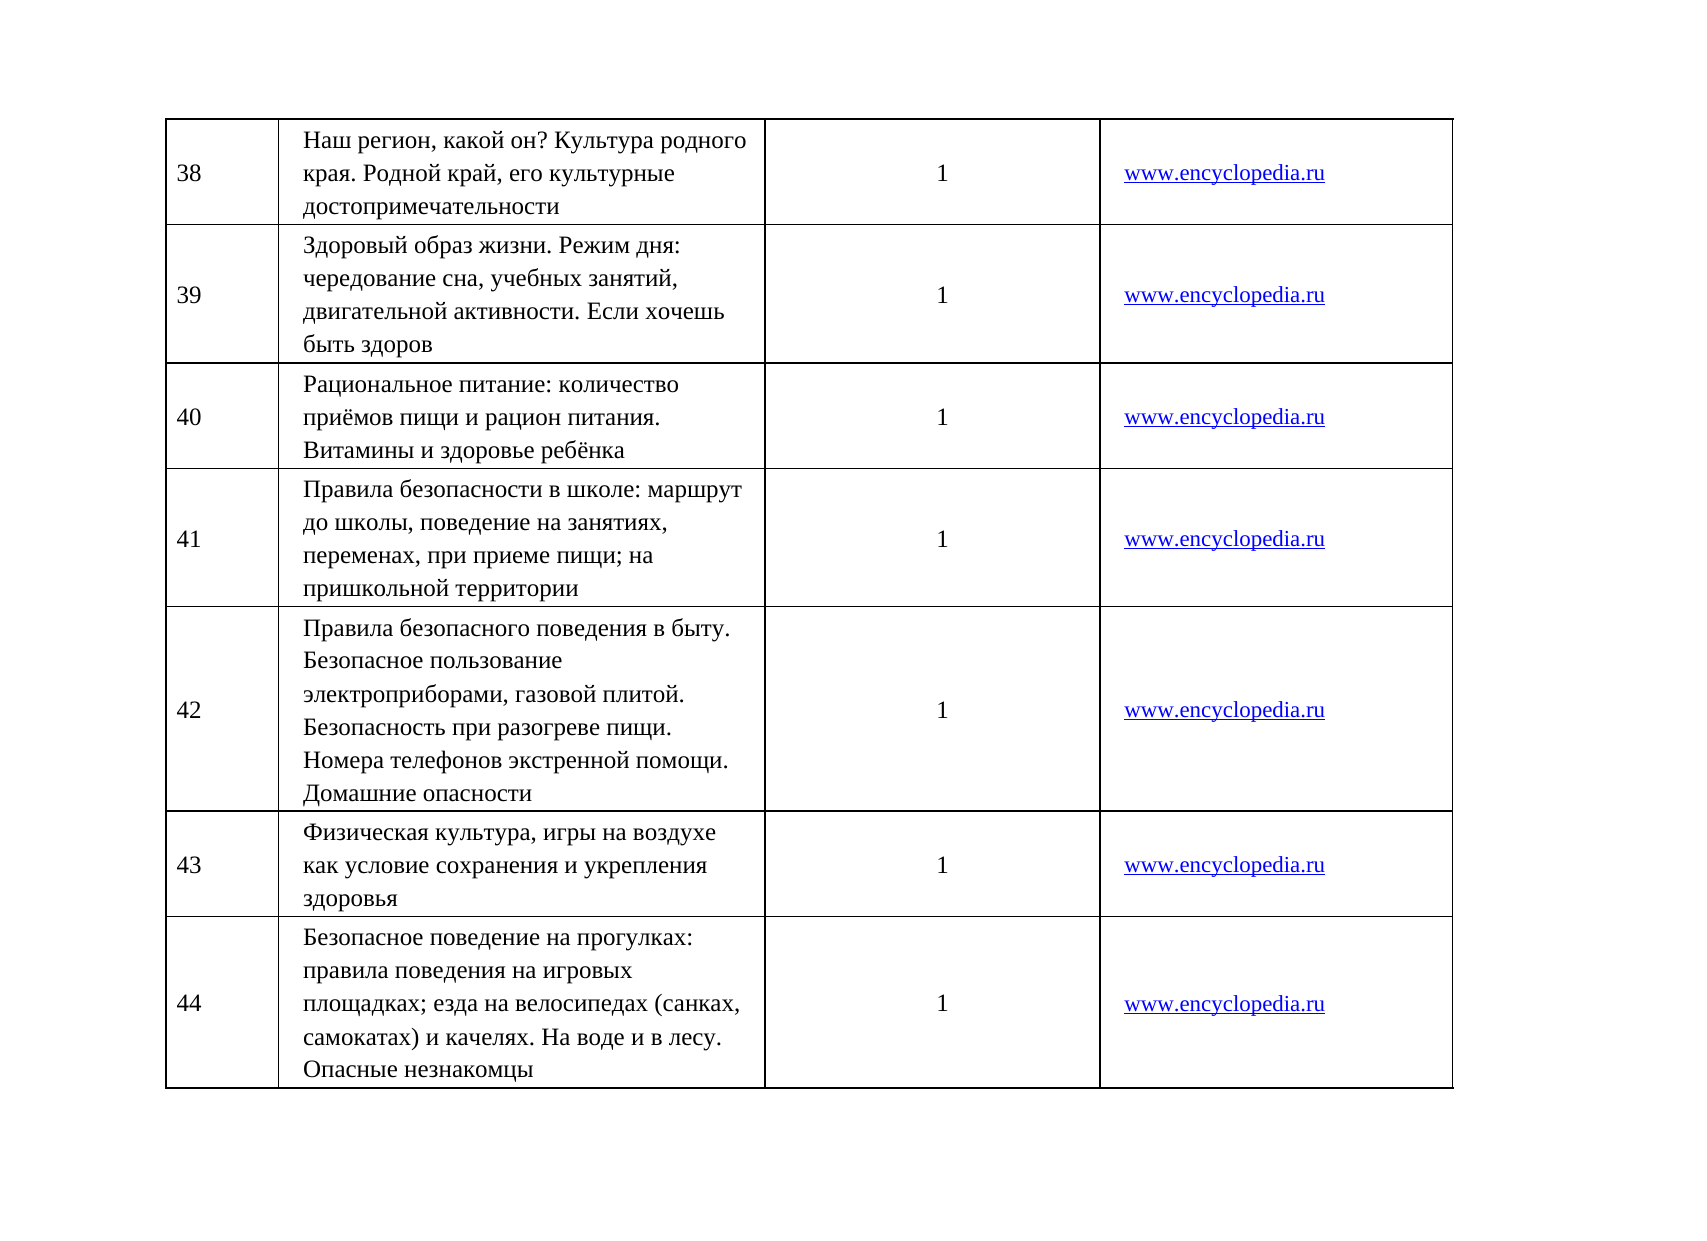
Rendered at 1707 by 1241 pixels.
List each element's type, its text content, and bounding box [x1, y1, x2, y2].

table_cell 1 [766, 225, 1099, 362]
table_cell www.encyclopedia.ru [1101, 225, 1452, 362]
table_cell www.encyclopedia.ru [1101, 120, 1452, 223]
table_cell www.encyclopedia.ru [1101, 364, 1452, 467]
table_cell 1 [766, 917, 1099, 1087]
table_cell www.encyclopedia.ru [1101, 917, 1452, 1087]
table_cell Правила безопасного поведения в быту. Безопасное пользование электроприборами, газовой плитой. Безопасность при разогреве пищи. Номера телефонов экстренной помощи. Домашние опасности [279, 607, 764, 810]
table_cell 41 [167, 469, 278, 606]
table_cell Здоровый образ жизни. Режим дня: чередование сна, учебных занятий, двигательной активности. Если хочешь быть здоров [279, 225, 764, 362]
table_cell Рациональное питание: количество приёмов пищи и рацион питания. Витамины и здоровье ребёнка [279, 364, 764, 467]
table_cell 1 [766, 364, 1099, 467]
table_cell Физическая культура, игры на воздухе как условие сохранения и укрепления здоровья [279, 812, 764, 916]
table_cell Наш регион, какой он? Культура родного края. Родной край, его культурные достопримечательности [279, 120, 764, 223]
table_cell 43 [167, 812, 278, 916]
table_cell 39 [167, 225, 278, 362]
table_cell www.encyclopedia.ru [1101, 607, 1452, 810]
table_cell 42 [167, 607, 278, 810]
table_cell 1 [766, 469, 1099, 606]
table_cell 1 [766, 812, 1099, 916]
table_cell Правила безопасности в школе: маршрут до школы, поведение на занятиях, переменах, при приеме пищи; на пришкольной территории [279, 469, 764, 606]
table_cell www.encyclopedia.ru [1101, 812, 1452, 916]
table_cell 40 [167, 364, 278, 467]
table_cell 38 [167, 120, 278, 223]
table_cell Безопасное поведение на прогулках: правила поведения на игровых площадках; езда на велосипедах (санках, самокатах) и качелях. На воде и в лесу. Опасные незнакомцы [279, 917, 764, 1087]
table_cell 44 [167, 917, 278, 1087]
table_cell www.encyclopedia.ru [1101, 469, 1452, 606]
table_cell 1 [766, 120, 1099, 223]
table_cell 1 [766, 607, 1099, 810]
